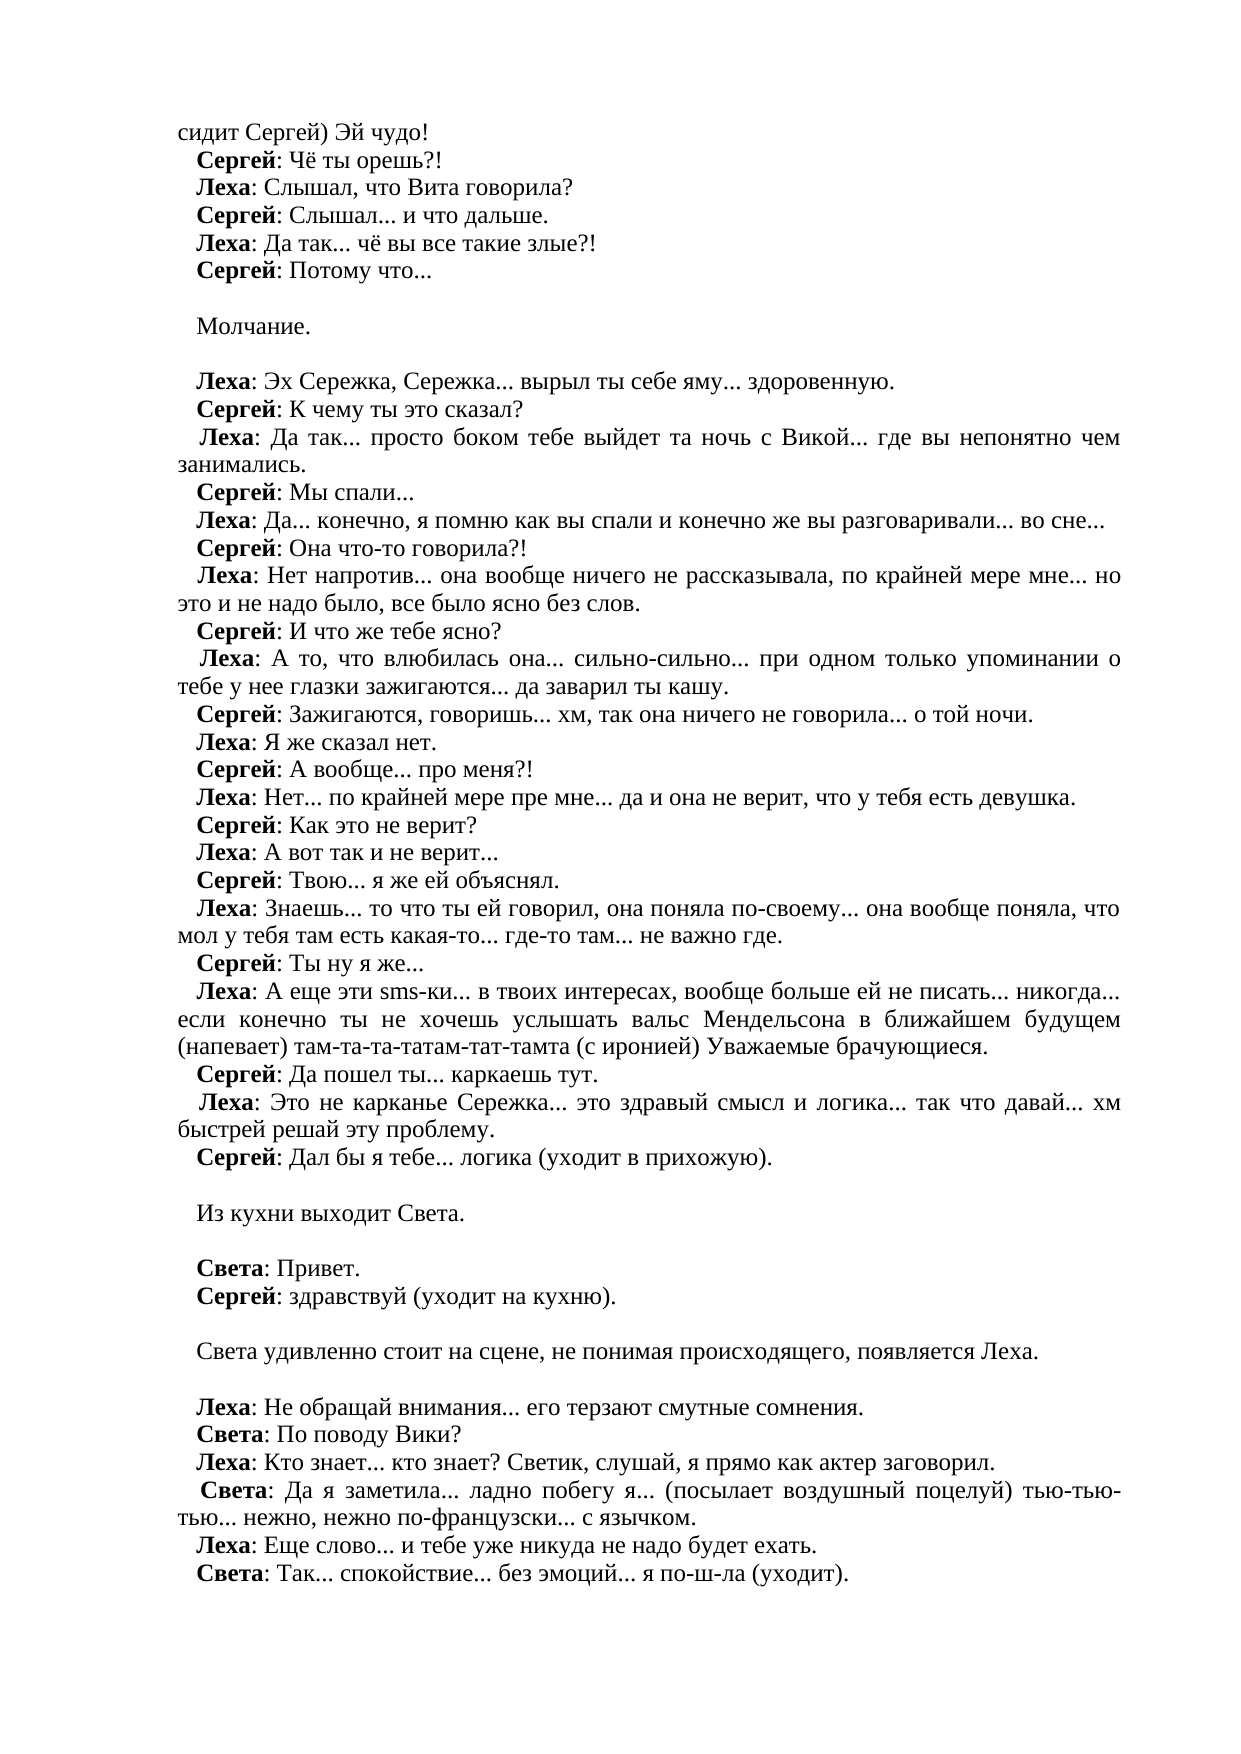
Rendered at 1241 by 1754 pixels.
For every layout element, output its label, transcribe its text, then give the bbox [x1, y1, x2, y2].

text Сергей: здравствуй (уходит на кухню). [177, 1282, 1122, 1309]
text Леха: Нет... по крайней мере пре мне... да и она не верит, что у тебя есть девушка. [177, 783, 1122, 811]
text Сергей: Твою... я же ей объяснял. [177, 866, 1122, 894]
text Сергей: Мы спали... [177, 478, 1122, 506]
text Леха: А еще эти sms-ки... в твоих интересах, вообще больше ей не писать... никогда... если конечно ты не хочешь услышать вальс Мендельсона в ближайшем будущем (напевает) там-та-та-татам-тат-тамта (с иронией) Уважаемые брачующиеся. [177, 977, 1122, 1060]
text Сергей: К чему ты это сказал? [177, 395, 1122, 423]
text Сергей: Слышал... и что дальше. [177, 201, 1122, 229]
text Света: Да я заметила... ладно побегу я... (посылает воздушный поцелуй) тью-тью-тью... нежно, нежно по-французски... с язычком. [177, 1476, 1122, 1531]
text Молчание. [177, 312, 1122, 340]
text Сергей: А вообще... про меня?! [177, 755, 1122, 783]
text Сергей: Зажигаются, говоришь... хм, так она ничего не говорила... о той ночи. [177, 700, 1122, 728]
text Сергей: Дал бы я тебе... логика (уходит в прихожую). [177, 1143, 1122, 1171]
text Леха: Нет напротив... она вообще ничего не рассказывала, по крайней мере мне... но это и не надо было, все было ясно без слов. [177, 561, 1122, 617]
text Леха: А то, что влюбилась она... сильно-сильно... при одном только упоминании о тебе у нее глазки зажигаются... да заварил ты кашу. [177, 644, 1122, 700]
text Света: По поводу Вики? [177, 1420, 1122, 1448]
text Леха: Слышал, что Вита говорила? [177, 173, 1122, 201]
text Леха: А вот так и не верит... [177, 838, 1122, 866]
text Леха: Кто знает... кто знает? Светик, слушай, я прямо как актер заговорил. [177, 1448, 1122, 1476]
text Леха: Да так... просто боком тебе выйдет та ночь с Викой... где вы непонятно чем занимались. [177, 423, 1122, 478]
text Леха: Эх Сережка, Сережка... вырыл ты себе яму... здоровенную. [177, 367, 1122, 395]
text Леха: Знаешь... то что ты ей говорил, она поняла по-своему... она вообще поняла, что мол у тебя там есть какая-то... где-то там... не важно где. [177, 894, 1122, 949]
text Сергей: Ты ну я же... [177, 949, 1122, 977]
text Леха: Не обращай внимания... его терзают смутные сомнения. [177, 1393, 1122, 1420]
text Сергей: Потому что... [177, 257, 1122, 284]
text Света удивленно стоит на сцене, не понимая происходящего, появляется Леха. [177, 1337, 1122, 1365]
text Сергей: Она что-то говорила?! [177, 534, 1122, 561]
text Леха: Еще слово... и тебе уже никуда не надо будет ехать. [177, 1531, 1122, 1559]
text Леха: Это не карканье Сережка... это здравый смысл и логика... так что давай... хм быстрей решай эту проблему. [177, 1088, 1122, 1143]
text Сергей: И что же тебе ясно? [177, 617, 1122, 644]
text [177, 118, 1122, 146]
text Леха: Да так... чё вы все такие злые?! [177, 229, 1122, 257]
text Света: Привет. [177, 1254, 1122, 1282]
text Света: Так... спокойствие... без эмоций... я по-ш-ла (уходит). [177, 1559, 1122, 1587]
text Сергей: Как это не верит? [177, 811, 1122, 838]
text Из кухни выходит Света. [177, 1199, 1122, 1226]
text Сергей: Да пошел ты... каркаешь тут. [177, 1060, 1122, 1088]
text Сергей: Чё ты орешь?! [177, 146, 1122, 173]
text Леха: Да... конечно, я помню как вы спали и конечно же вы разговаривали... во сне... [177, 506, 1122, 534]
text Леха: Я же сказал нет. [177, 728, 1122, 755]
